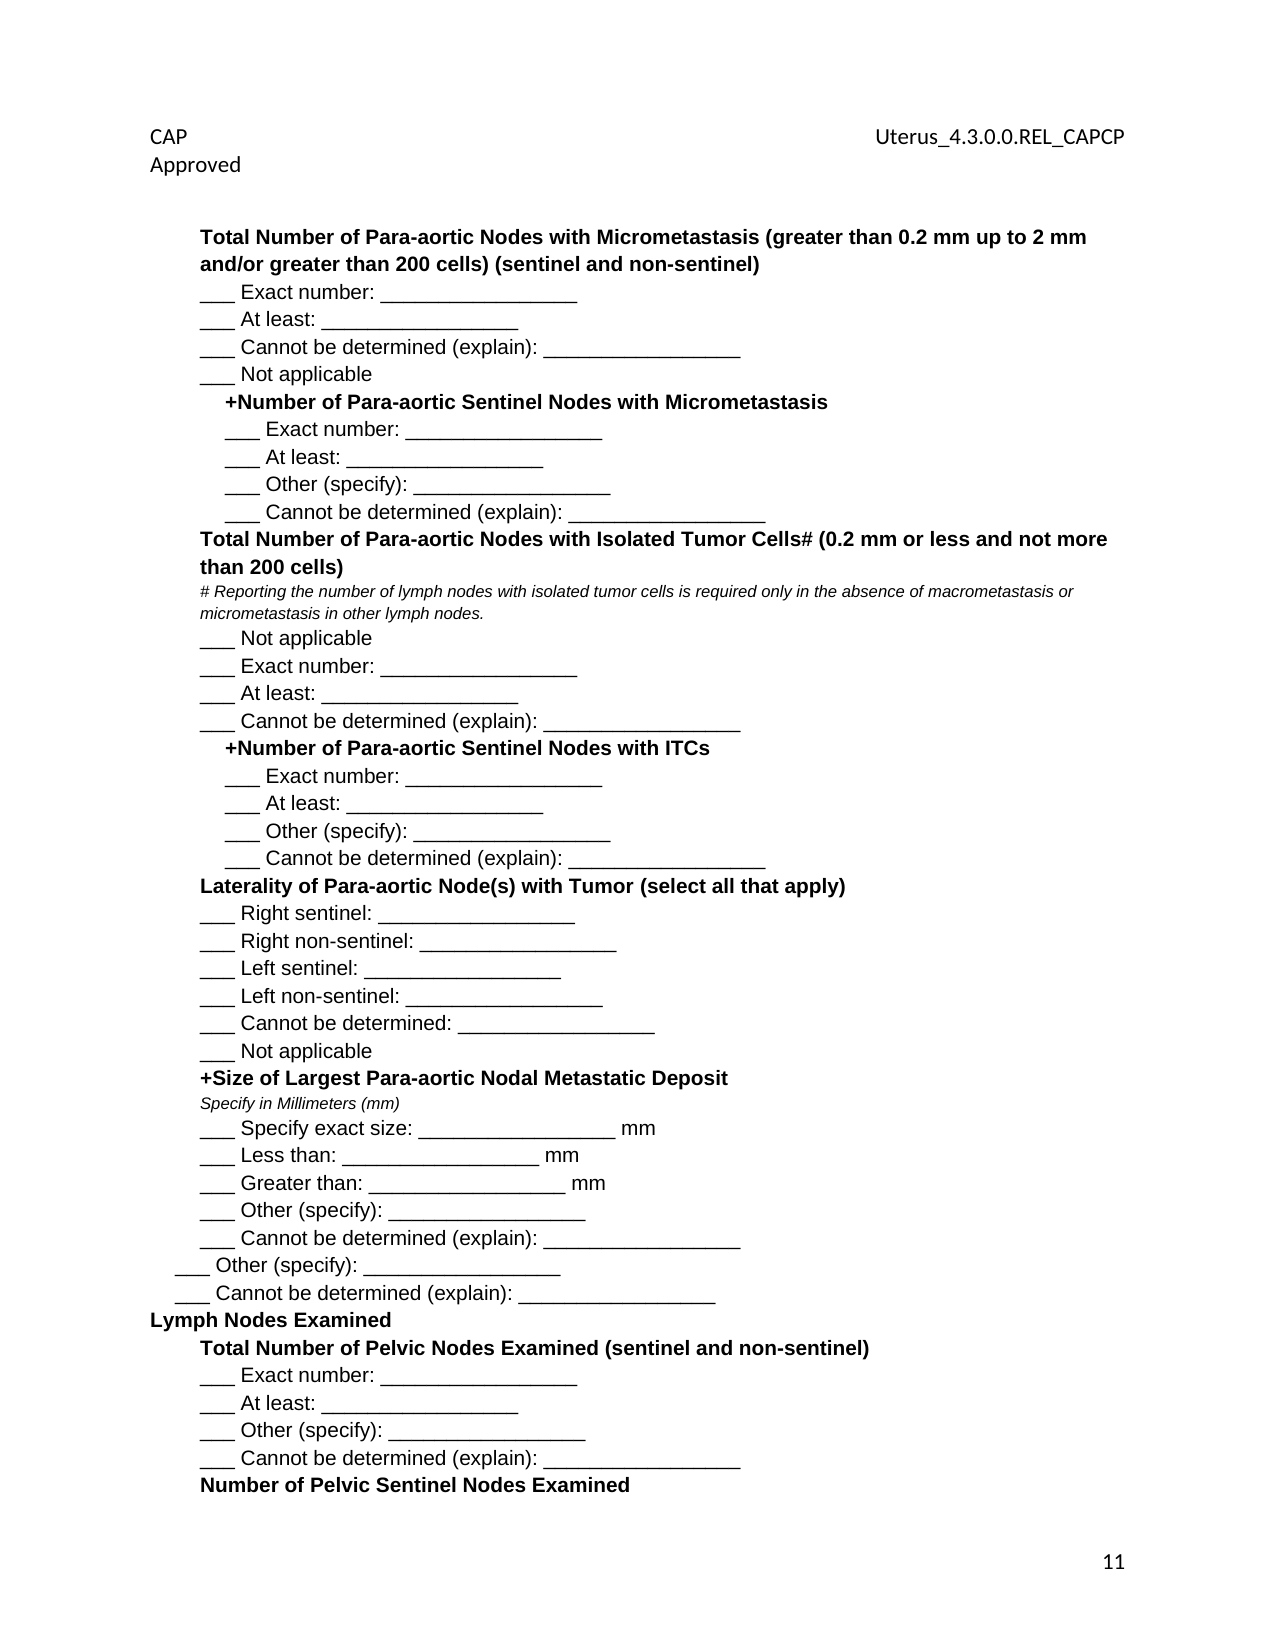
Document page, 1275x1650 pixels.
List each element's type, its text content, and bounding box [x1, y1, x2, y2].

text ___ At least: _________________ [150, 681, 1125, 705]
text ___ At least: _________________ [150, 307, 1125, 331]
text ___ Cannot be determined (explain): _________________ [150, 1281, 1125, 1304]
text ___ Not applicable [150, 362, 1125, 386]
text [150, 1446, 1125, 1469]
text ___ Cannot be determined (explain): _________________ [150, 500, 1125, 524]
text ___ Right sentinel: _________________ [150, 901, 1125, 925]
text ___ Other (specify): _________________ [150, 1198, 1125, 1222]
text ___ Cannot be determined (explain): _________________ [150, 846, 1125, 870]
text ___ Not applicable [150, 1039, 1125, 1063]
text ___ Other (specify): _________________ [150, 819, 1125, 843]
text ___ At least: _________________ [150, 445, 1125, 469]
text ___ Other (specify): _________________ [150, 1418, 1125, 1442]
text Total Number of Para-aortic Nodes with Isolated Tumor Cells# (0.2 mm or less and not more than 200 cells) [200, 527, 1125, 579]
text ___ Cannot be determined (explain): _________________ [150, 709, 1125, 733]
text ___ Not applicable [150, 626, 1125, 650]
text ___ Exact number: _________________ [150, 764, 1125, 788]
text ___ Other (specify): _________________ [150, 472, 1125, 496]
text +Number of Para-aortic Sentinel Nodes with Micrometastasis [150, 390, 1125, 414]
text Total Number of Pelvic Nodes Examined (sentinel and non-sentinel) [150, 1336, 1125, 1359]
text Laterality of Para-aortic Node(s) with Tumor (select all that apply) [150, 874, 1125, 898]
text ___ Cannot be determined (explain): _________________ [150, 1226, 1125, 1249]
text ___ Other (specify): _________________ [150, 1253, 1125, 1277]
text ___ Cannot be determined (explain): _________________ [150, 335, 1125, 359]
text ___ Left sentinel: _________________ [150, 956, 1125, 980]
text ___ Less than: _________________ mm [150, 1143, 1125, 1167]
text ___ At least: _________________ [150, 791, 1125, 815]
text ___ Exact number: _________________ [150, 654, 1125, 678]
text Lymph Nodes Examined [150, 1308, 1125, 1332]
text ___ Left non-sentinel: _________________ [150, 984, 1125, 1008]
text ___ At least: _________________ [150, 1391, 1125, 1414]
text Specify in Millimeters (mm) [150, 1094, 1125, 1113]
text ___ Greater than: _________________ mm [150, 1171, 1125, 1194]
text ___ Specify exact size: _________________ mm [150, 1116, 1125, 1139]
text ___ Right non-sentinel: _________________ [150, 929, 1125, 953]
text ___ Exact number: _________________ [150, 280, 1125, 304]
text ___ Cannot be determined: _________________ [150, 1011, 1125, 1035]
text Number of Pelvic Sentinel Nodes Examined [150, 1473, 1125, 1497]
text Total Number of Para-aortic Nodes with Micrometastasis (greater than 0.2 mm up to 2 mm and/or greater than 200 cells) (sentinel and non-sentinel) [200, 225, 1125, 276]
text +Size of Largest Para-aortic Nodal Metastatic Deposit [150, 1066, 1125, 1090]
text ___ Exact number: _________________ [150, 1363, 1125, 1387]
text +Number of Para-aortic Sentinel Nodes with ITCs [150, 736, 1125, 760]
text ___ Exact number: _________________ [150, 417, 1125, 441]
text # Reporting the number of lymph nodes with isolated tumor cells is required only in the absence of macrometastasis or micrometastasis in other lymph nodes. [200, 582, 1125, 623]
